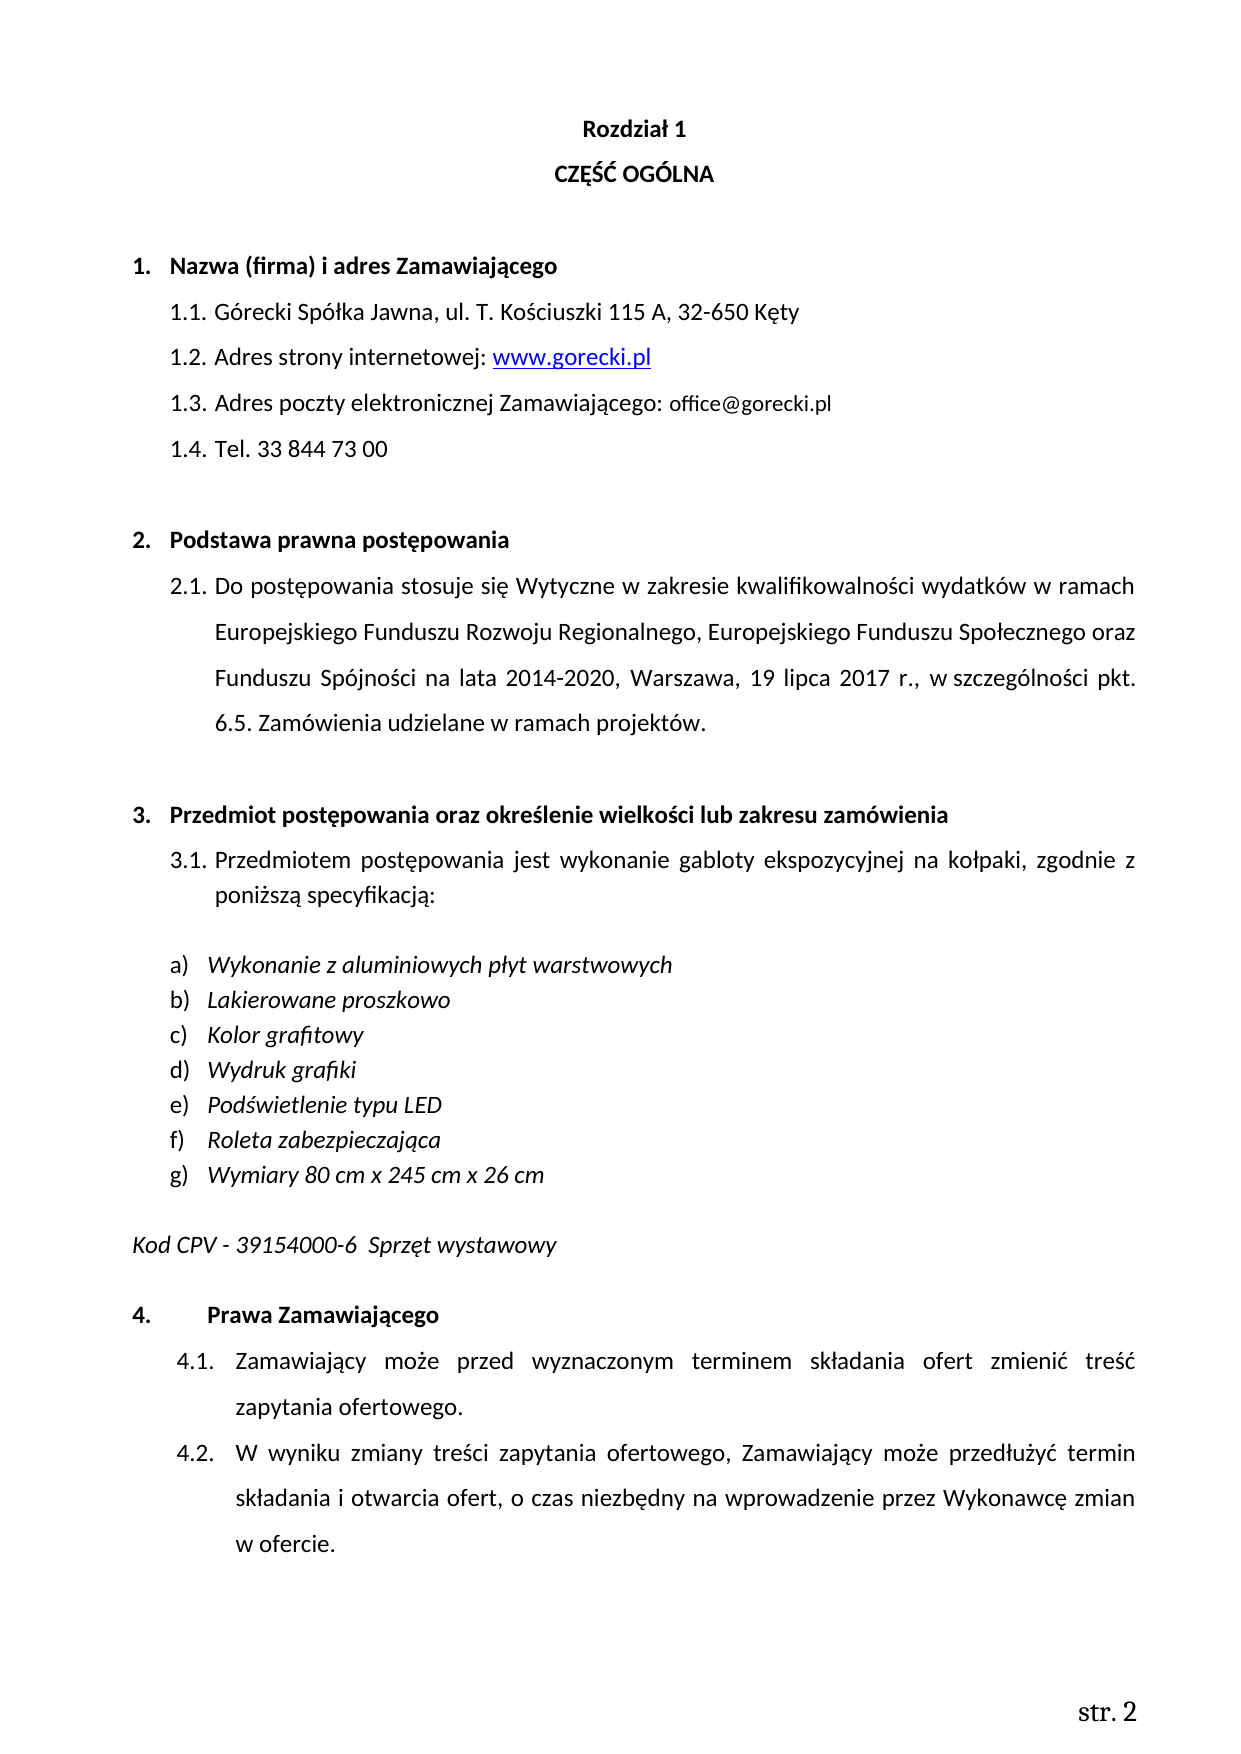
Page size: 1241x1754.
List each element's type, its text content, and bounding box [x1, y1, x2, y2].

list Do postępowania stosuje się Wytyczne w zakresie kwalifikowalności wydatków w ramach Europejskiego Funduszu Rozwoju Regionalnego, Europejskiego Funduszu Społecznego oraz Funduszu Spójności na lata 2014-2020, Warszawa, 19 lipca 2017 r., w szczególności pkt. 6.5. Zamówienia udzielane w ramach projektów. [169, 570, 1137, 738]
list Podświetlenie typu LED [169, 1089, 1137, 1120]
list Wymiary 80 cm x 245 cm x 26 cm [169, 1159, 1137, 1190]
list Przedmiot postępowania oraz określenie wielkości lub zakresu zamówienia [132, 799, 1137, 829]
list Nazwa (firma) i adres Zamawiającego [132, 250, 1137, 281]
list Lakierowane proszkowo [169, 984, 1137, 1015]
list W wyniku zmiany treści zapytania ofertowego, Zamawiający może przedłużyć termin składania i otwarcia ofert, o czas niezbędny na wprowadzenie przez Wykonawcę zmian w ofercie. [176, 1437, 1137, 1559]
list Wykonanie z aluminiowych płyt warstwowych [169, 949, 1137, 980]
text Rozdział 1 [132, 113, 1137, 143]
text Kod CPV - 39154000-6 Sprzęt wystawowy [132, 1229, 1137, 1260]
list Kolor grafitowy [169, 1019, 1137, 1050]
list Roleta zabezpieczająca [169, 1124, 1137, 1155]
list Prawa Zamawiającego [132, 1299, 1137, 1330]
list Przedmiotem postępowania jest wykonanie gabloty ekspozycyjnej na kołpaki, zgodnie z poniższą specyfikacją: [169, 844, 1137, 910]
list Wydruk grafiki [169, 1054, 1137, 1085]
list Zamawiający może przed wyznaczonym terminem składania ofert zmienić treść zapytania ofertowego. [176, 1345, 1137, 1422]
list Podstawa prawna postępowania [132, 524, 1137, 555]
list Górecki Spółka Jawna, ul. T. Kościuszki 115 A, 32-650 Kęty [169, 296, 1137, 326]
list Adres strony internetowej: www.gorecki.pl [169, 342, 1137, 372]
list Adres poczty elektronicznej Zamawiającego: office@gorecki.pl [169, 387, 1137, 418]
list Tel. 33 844 73 00 [169, 433, 1137, 463]
text CZĘŚĆ OGÓLNA [132, 159, 1137, 189]
